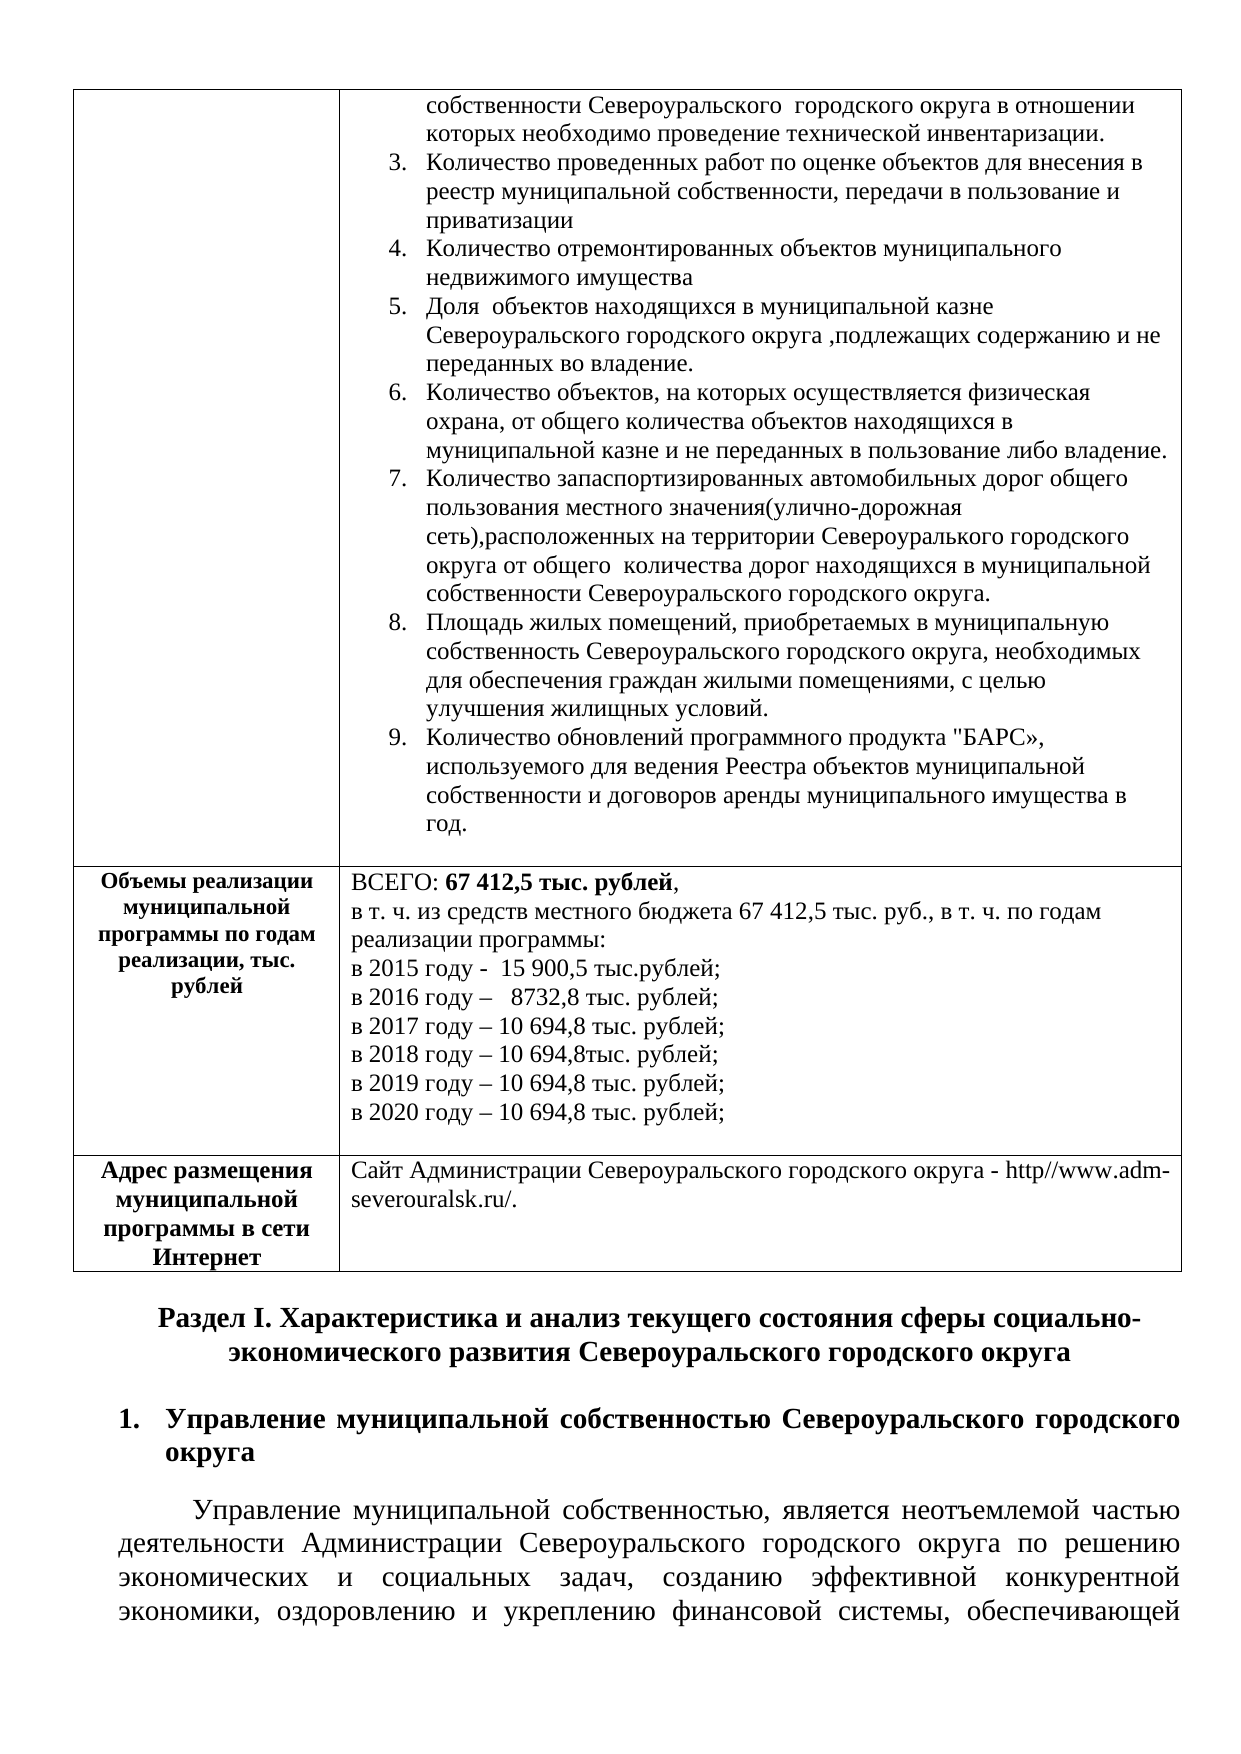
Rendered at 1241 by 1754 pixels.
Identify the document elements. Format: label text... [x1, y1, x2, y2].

list Управление муниципальной собственностью Североуральского городского округа [118, 1401, 1181, 1468]
table_cell Сайт Администрации Североуральского городского округа - http//www.adm-severouralsk.ru/. [340, 1156, 1181, 1271]
text Раздел I. Характеристика и анализ текущего состояния сферы социально-экономического развития Североуральского городского округа [118, 1300, 1181, 1367]
table_cell Объемы реализации муниципальной программы по годам реализации, тыс. рублей [74, 867, 339, 1154]
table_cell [74, 90, 339, 866]
table_cell Адрес размещения муниципальной программы в сети Интернет [74, 1156, 339, 1271]
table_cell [340, 90, 1181, 866]
table_cell ВСЕГО: 67 412,5 тыс. рублей, в т. ч. из средств местного бюджета 67 412,5 тыс. руб., в т. ч. по годам реализации программы: в 2015 году - 15 900,5 тыс.рублей; в 2016 году – 8732,8 тыс. рублей; в 2017 году – 10 694,8 тыс. рублей; в 2018 году – 10 694,8тыс. рублей; в 2019 году – 10 694,8 тыс. рублей; в 2020 году – 10 694,8 тыс. рублей; [340, 867, 1181, 1154]
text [118, 1492, 1181, 1626]
